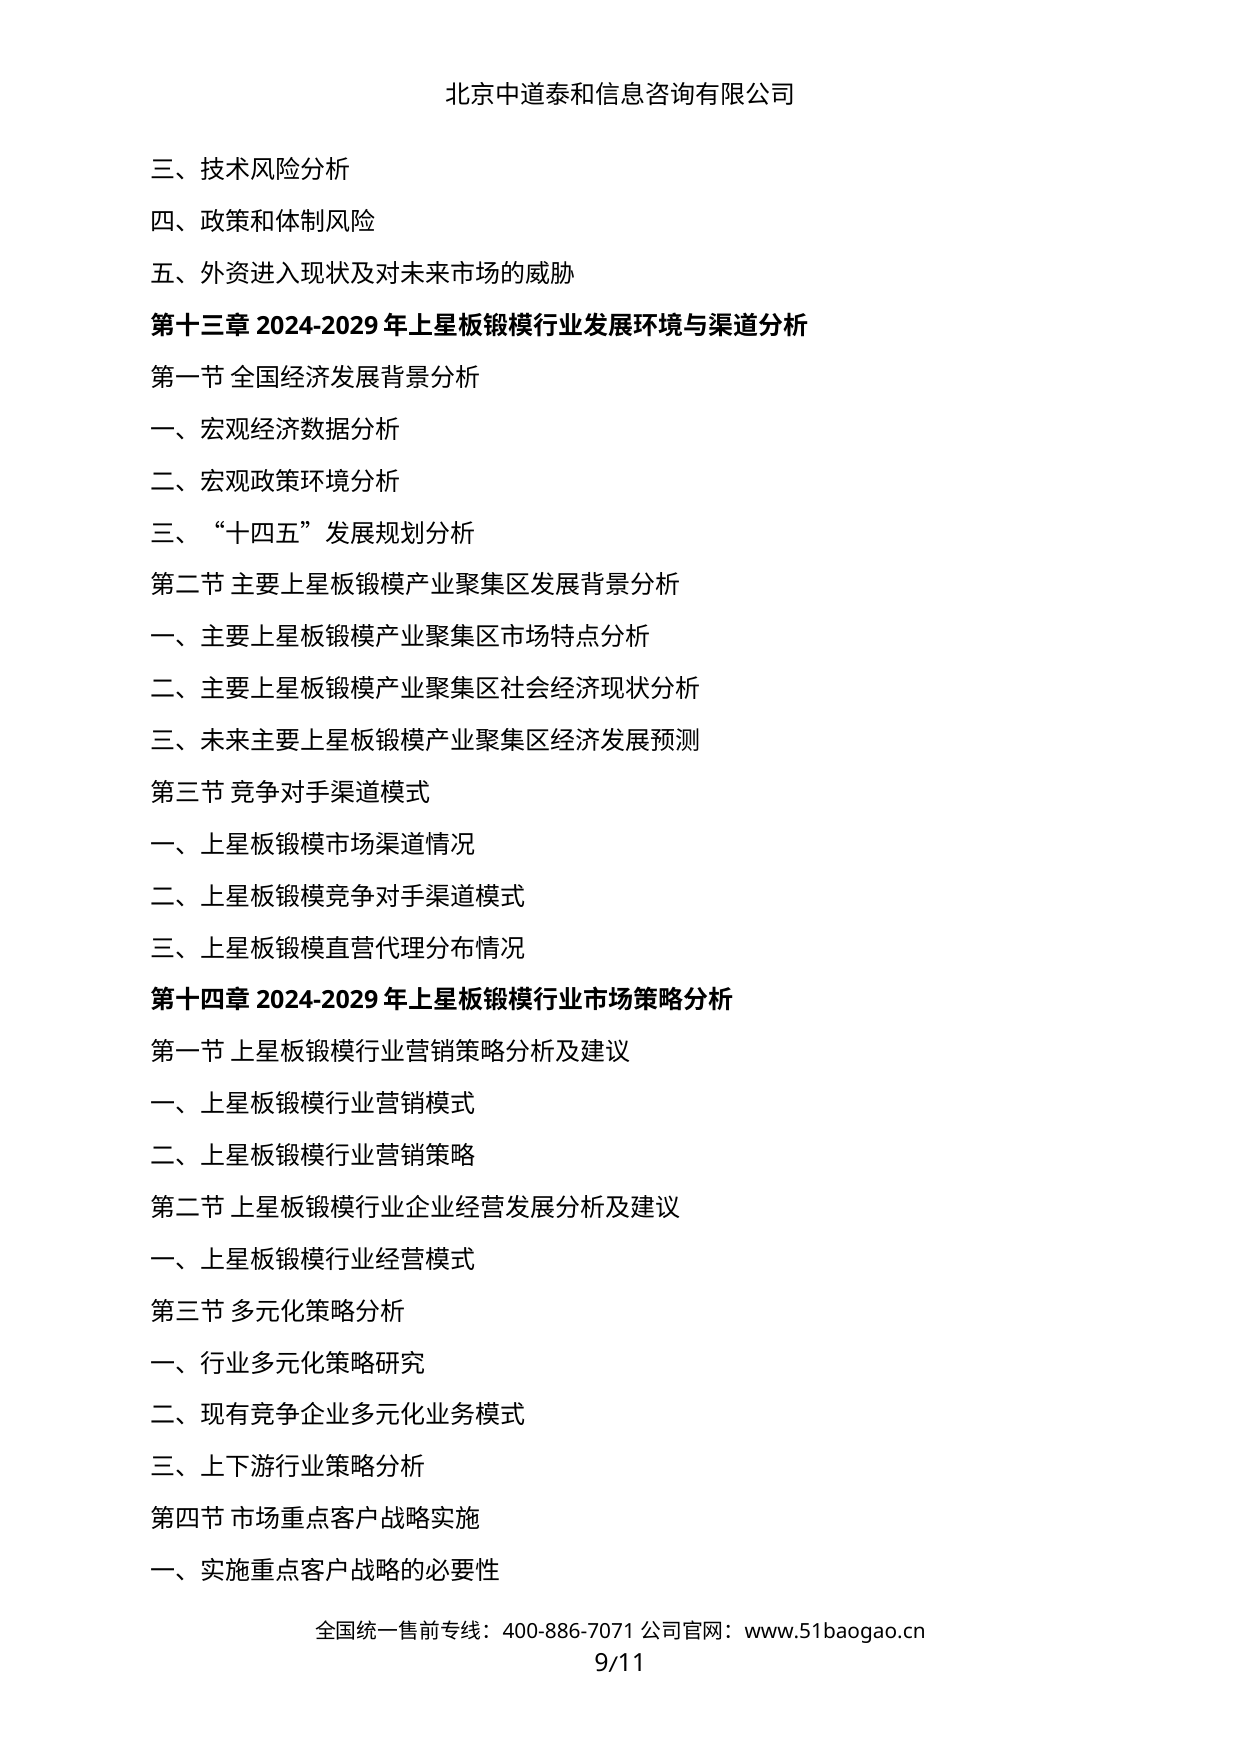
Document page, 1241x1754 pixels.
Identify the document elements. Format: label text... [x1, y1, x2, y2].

text 一、上星板锻模行业经营模式 [150, 1239, 1090, 1276]
text 第十三章 2024-2029年上星板锻模行业发展环境与渠道分析 [150, 306, 1090, 342]
text 第一节 上星板锻模行业营销策略分析及建议 [150, 1032, 1090, 1068]
text 二、宏观政策环境分析 [150, 461, 1090, 497]
text 三、上星板锻模直营代理分布情况 [150, 928, 1090, 964]
text 一、宏观经济数据分析 [150, 409, 1090, 446]
text 第三节 多元化策略分析 [150, 1291, 1090, 1327]
text 四、政策和体制风险 [150, 202, 1090, 238]
text 三、“十四五”发展规划分析 [150, 513, 1090, 549]
text 一、行业多元化策略研究 [150, 1343, 1090, 1379]
text 一、上星板锻模市场渠道情况 [150, 824, 1090, 861]
text 第二节 上星板锻模行业企业经营发展分析及建议 [150, 1187, 1090, 1224]
text 一、实施重点客户战略的必要性 [150, 1551, 1090, 1587]
text 二、现有竞争企业多元化业务模式 [150, 1395, 1090, 1431]
text 第十四章 2024-2029年上星板锻模行业市场策略分析 [150, 980, 1090, 1016]
text 二、主要上星板锻模产业聚集区社会经济现状分析 [150, 669, 1090, 705]
text 一、上星板锻模行业营销模式 [150, 1084, 1090, 1120]
text 一、主要上星板锻模产业聚集区市场特点分析 [150, 617, 1090, 653]
text 第四节 市场重点客户战略实施 [150, 1499, 1090, 1535]
text 第一节 全国经济发展背景分析 [150, 357, 1090, 394]
text 三、技术风险分析 [150, 150, 1090, 186]
text 五、外资进入现状及对未来市场的威胁 [150, 254, 1090, 290]
text 二、上星板锻模竞争对手渠道模式 [150, 876, 1090, 912]
text 三、上下游行业策略分析 [150, 1447, 1090, 1483]
text 第二节 主要上星板锻模产业聚集区发展背景分析 [150, 565, 1090, 601]
text 三、未来主要上星板锻模产业聚集区经济发展预测 [150, 721, 1090, 757]
text 第三节 竞争对手渠道模式 [150, 772, 1090, 809]
text 二、上星板锻模行业营销策略 [150, 1136, 1090, 1172]
